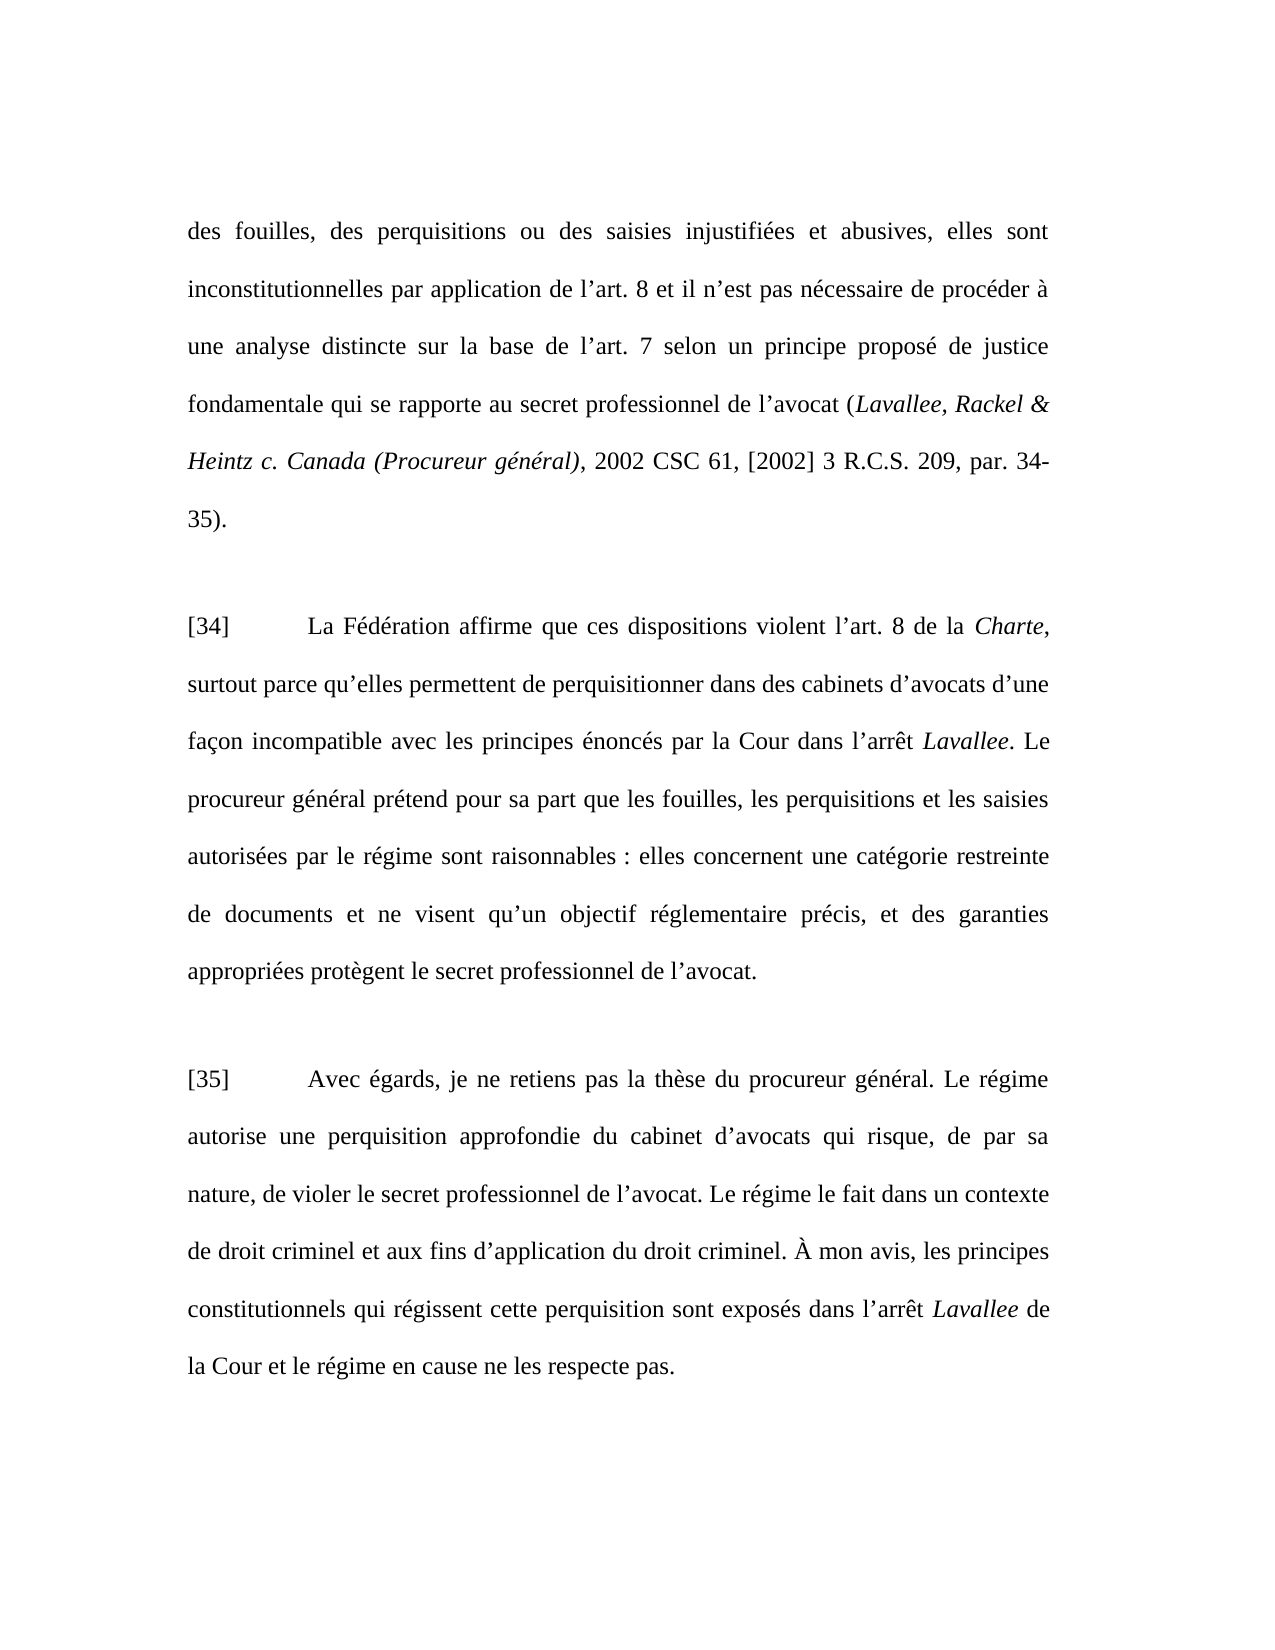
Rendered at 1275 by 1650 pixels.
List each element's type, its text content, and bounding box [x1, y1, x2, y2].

text La Fédération affirme que ces dispositions violent l’art. 8 de la Charte, surtout parce qu’elles permettent de perquisitionner dans des cabinets d’avocats d’une façon incompatible avec les principes énoncés par la Cour dans l’arrêt Lavallee. Le procureur général prétend pour sa part que les fouilles, les perquisitions et les saisies autorisées par le régime sont raisonnables : elles concernent une catégorie restreinte de documents et ne visent qu’un objectif réglementaire précis, et des garanties appropriées protègent le secret professionnel de l’avocat. [187, 611, 1050, 985]
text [187, 216, 1050, 533]
text Avec égards, je ne retiens pas la thèse du procureur général. Le régime autorise une perquisition approfondie du cabinet d’avocats qui risque, de par sa nature, de violer le secret professionnel de l’avocat. Le régime le fait dans un contexte de droit criminel et aux fins d’application du droit criminel. À mon avis, les principes constitutionnels qui régissent cette perquisition sont exposés dans l’arrêt Lavallee de la Cour et le régime en cause ne les respecte pas. [187, 1064, 1050, 1380]
